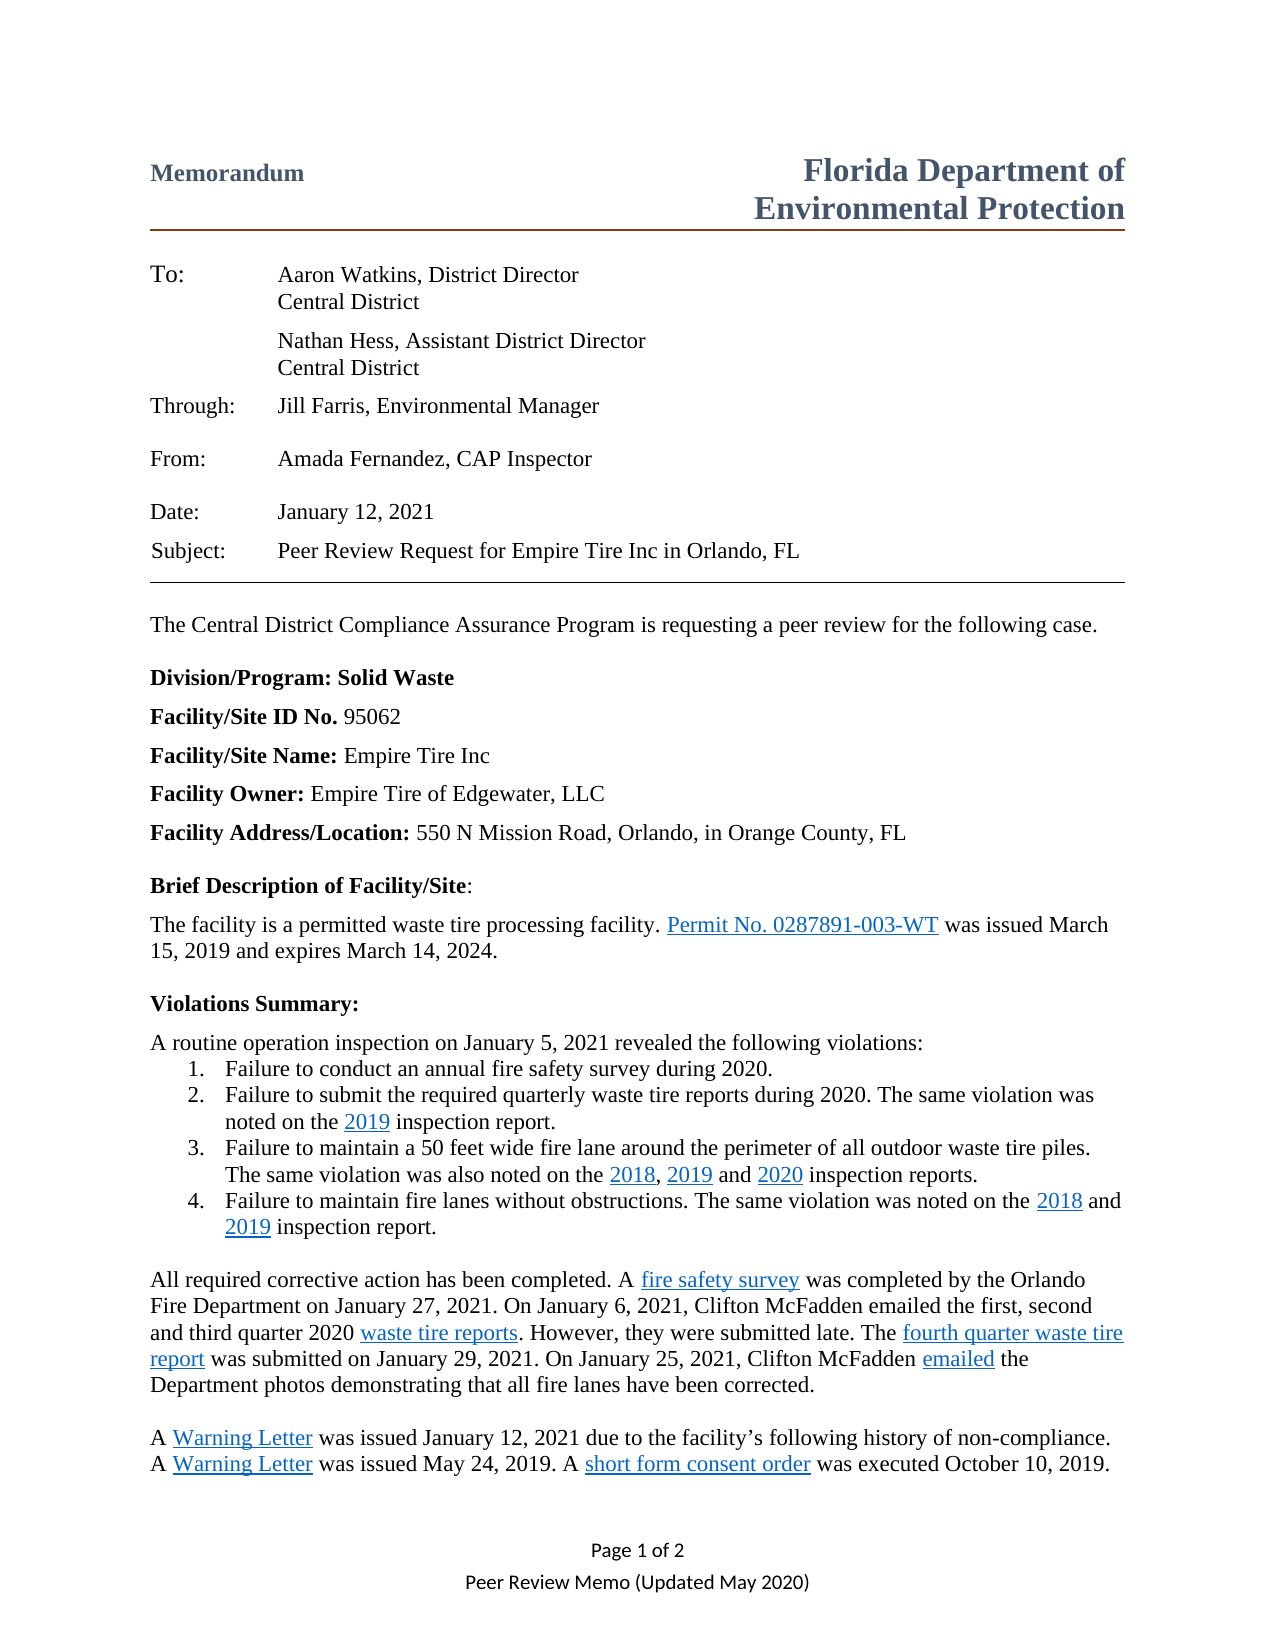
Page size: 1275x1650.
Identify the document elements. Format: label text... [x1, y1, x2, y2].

text Facility/Site ID No. 95062 [150, 700, 1125, 729]
text Subject: Peer Review Request for Empire Tire Inc in Orlando, FL [151, 537, 1125, 563]
text All required corrective action has been completed. A fire safety survey was completed by the Orlando Fire Department on January 27, 2021. On January 6, 2021, Clifton McFadden emailed the first, second and third quarter 2020 waste tire reports. However, they were submitted late. The fourth quarter waste tire report was submitted on January 29, 2021. On January 25, 2021, Clifton McFadden emailed the Department photos demonstrating that all fire lanes have been corrected. [150, 1266, 1125, 1398]
text Central District [150, 288, 1125, 315]
text A routine operation inspection on January 5, 2021 revealed the following violations: [150, 1029, 1125, 1055]
text Date: January 12, 2021 [150, 498, 1125, 524]
text Facility Address/Location: 550 N Mission Road, Orlando, in Orange County, FL [150, 816, 1125, 846]
text The facility is a permitted waste tire processing facility. Permit No. 0287891-003-WT was issued March 15, 2019 and expires March 14, 2024. [150, 908, 1125, 964]
text To: Aaron Watkins, District Director [150, 259, 1125, 288]
text Central District [150, 353, 1125, 380]
list Failure to conduct an annual fire safety survey during 2020. [187, 1055, 1125, 1082]
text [150, 1424, 1125, 1477]
text Brief Description of Facility/Site: [150, 872, 1125, 898]
text Memorandum Florida Department of Environmental Protection [150, 150, 1125, 229]
text From: Amada Fernandez, CAP Inspector [150, 445, 1125, 471]
text Nathan Hess, Assistant District Director [150, 327, 1125, 353]
text Division/Program: Solid Waste [150, 664, 1125, 690]
text Facility Owner: Empire Tire of Edgewater, LLC [150, 777, 1125, 807]
text The Central District Compliance Assurance Program is requesting a peer review for the following case. [150, 611, 1125, 638]
list Failure to maintain fire lanes without obstructions. The same violation was noted on the 2018 and 2019 inspection report. [187, 1187, 1125, 1240]
list Failure to submit the required quarterly waste tire reports during 2020. The same violation was noted on the 2019 inspection report. [187, 1082, 1125, 1134]
text Facility/Site Name: Empire Tire Inc [150, 738, 1125, 768]
text Violations Summary: [150, 990, 1125, 1016]
text Through: Jill Farris, Environmental Manager [150, 392, 1125, 419]
list Failure to maintain a 50 feet wide fire lane around the perimeter of all outdoor waste tire piles. The same violation was also noted on the 2018, 2019 and 2020 inspection reports. [187, 1134, 1125, 1187]
